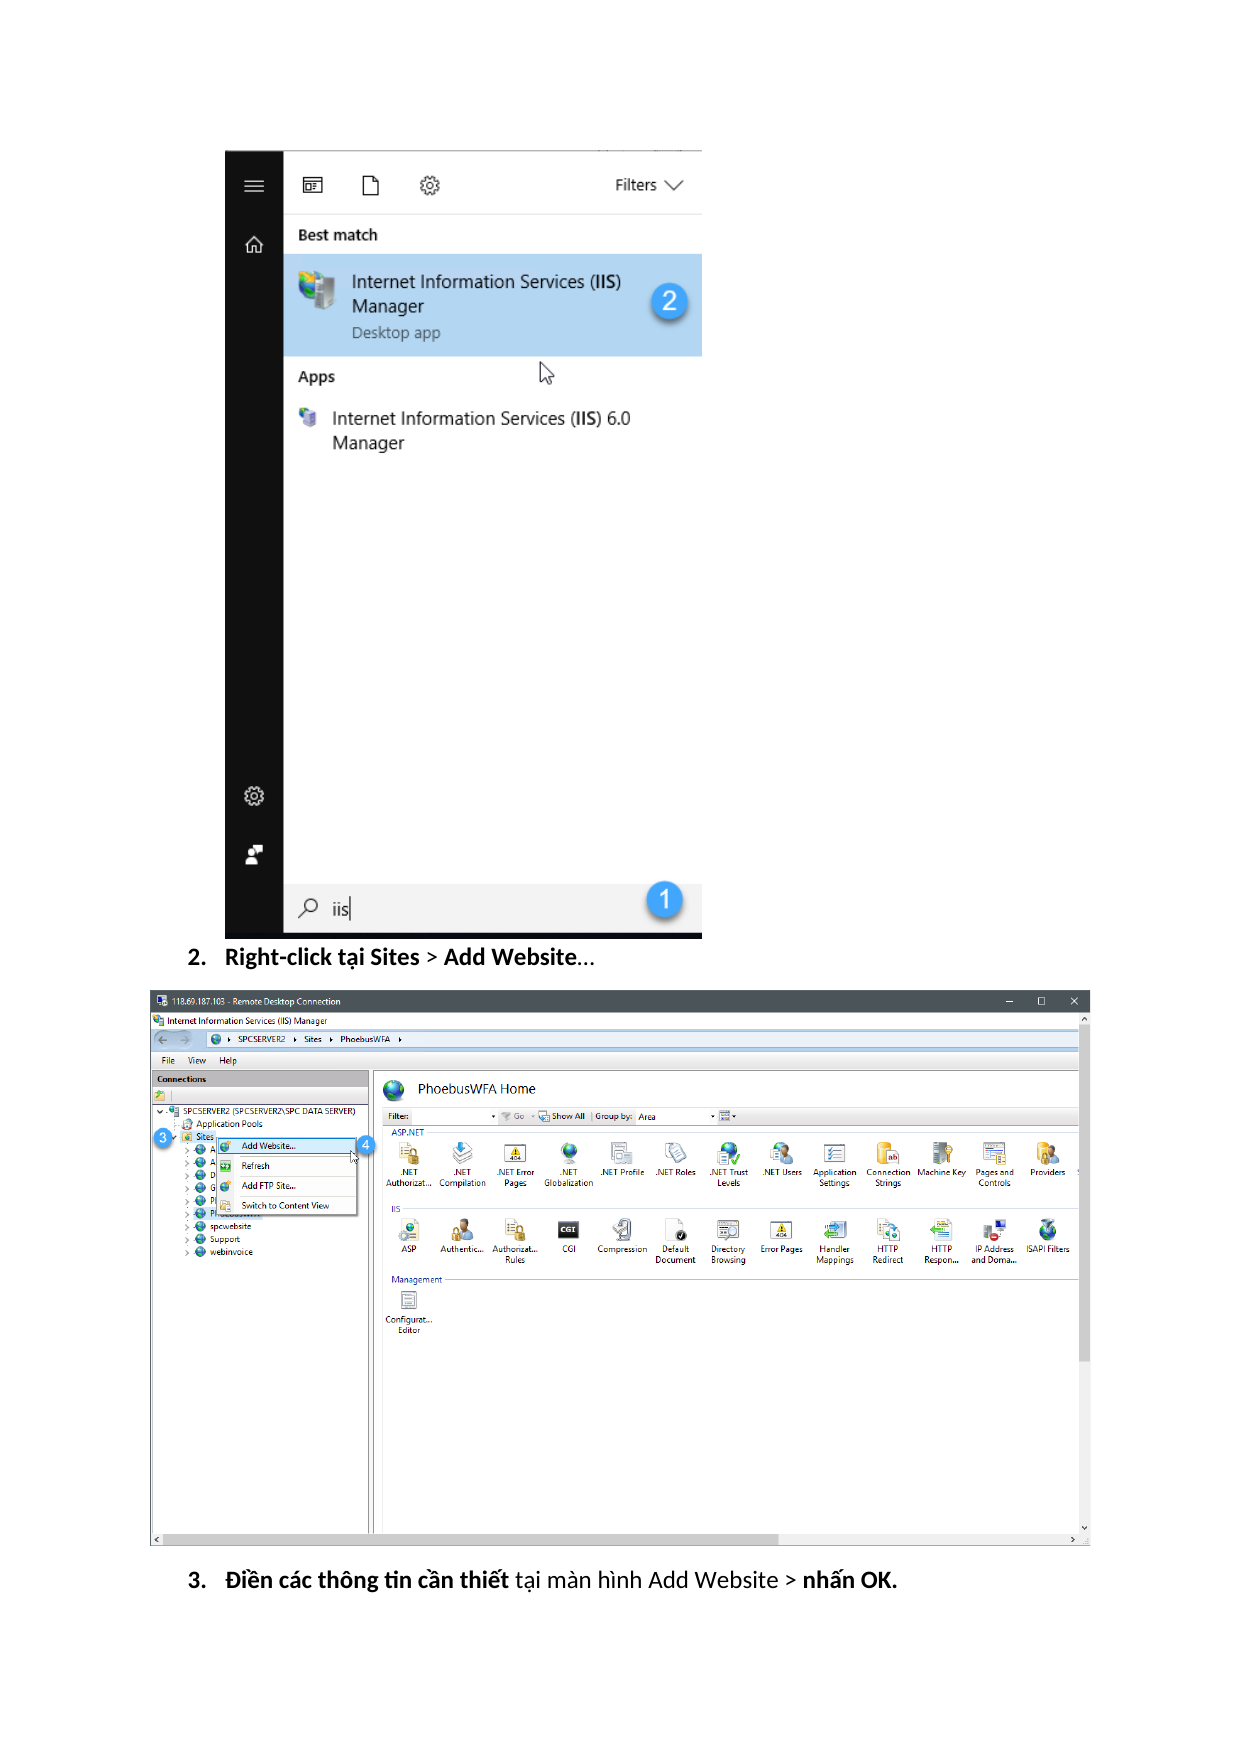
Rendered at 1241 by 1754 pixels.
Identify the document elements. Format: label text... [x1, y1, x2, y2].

list Điền các thông tin cần thiết tại màn hình Add Website > nhấn OK. [187, 1564, 1090, 1595]
list Right-click tại Sites > Add Website… [187, 941, 1090, 972]
picture [150, 990, 1091, 1546]
picture [225, 150, 702, 939]
